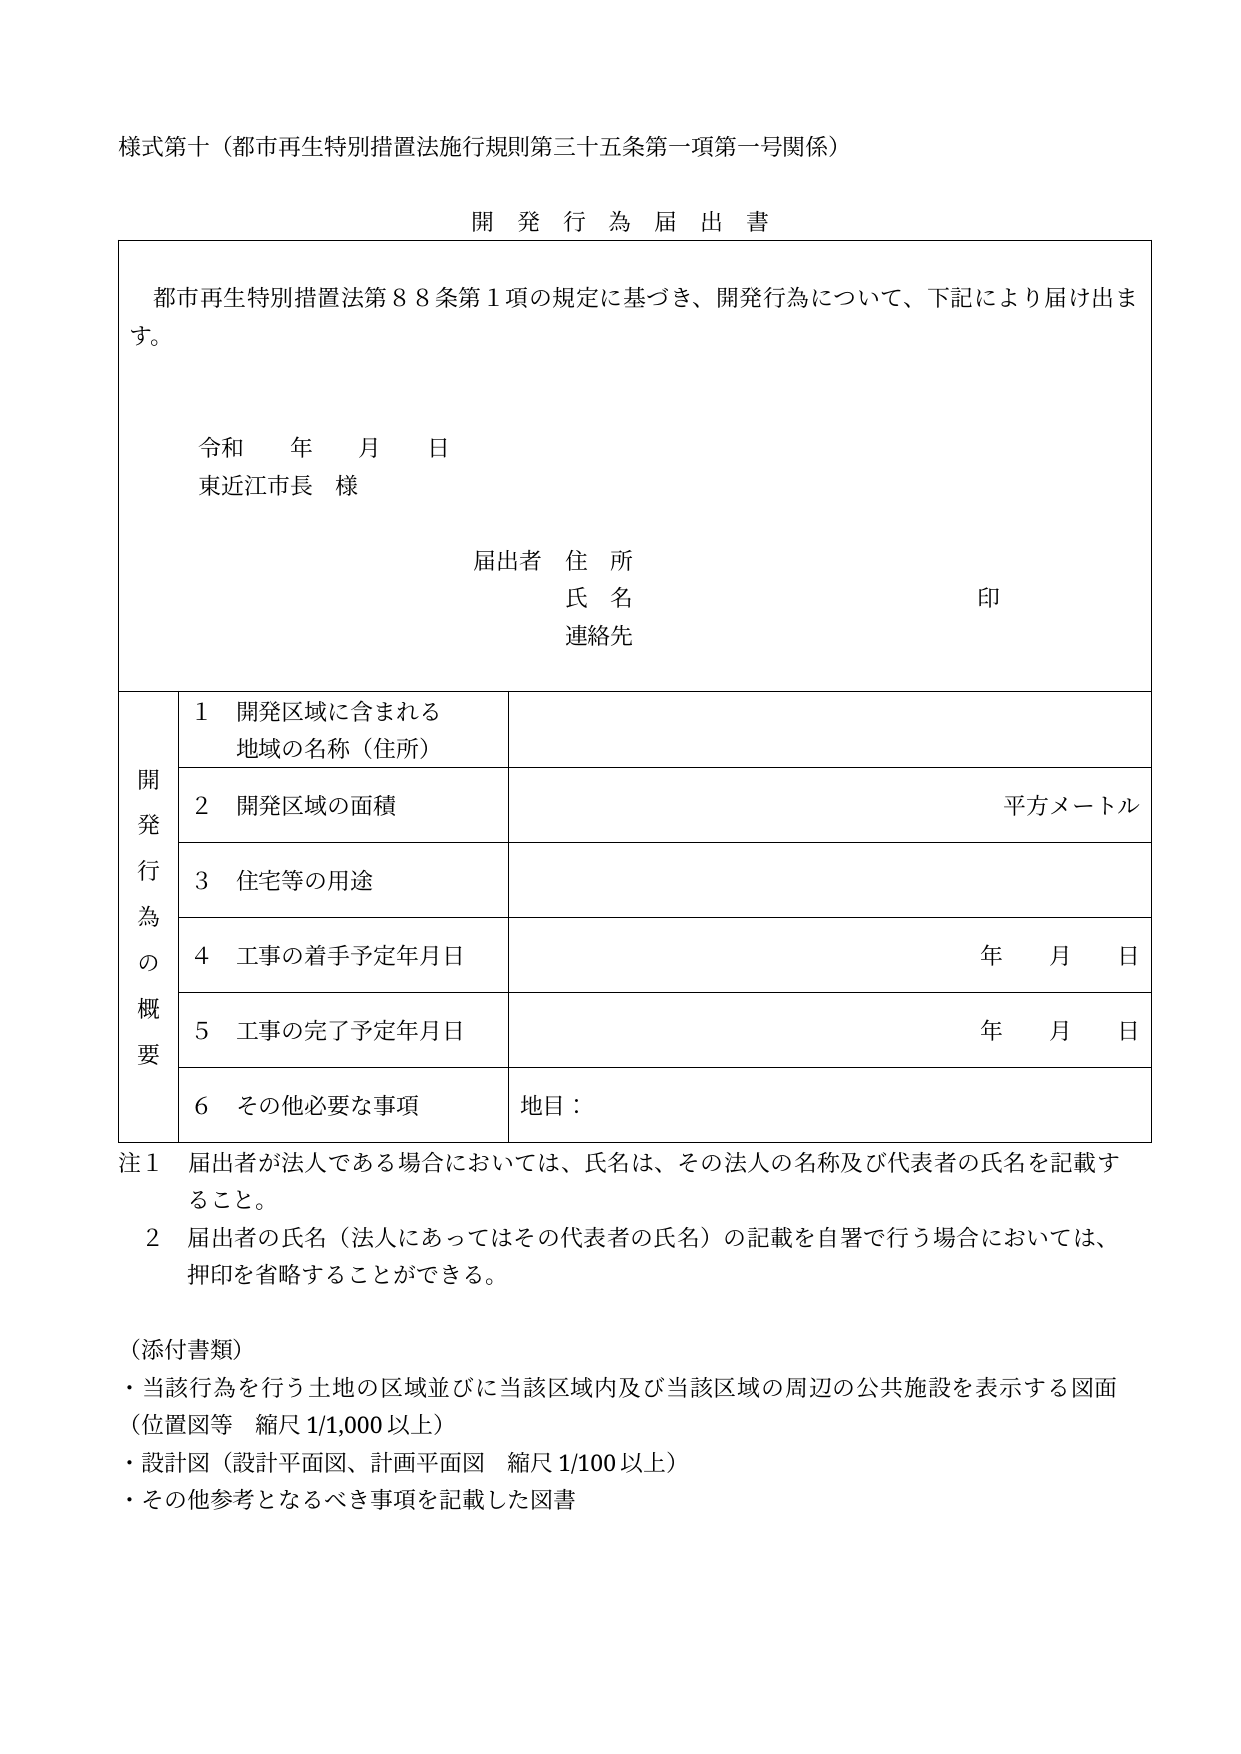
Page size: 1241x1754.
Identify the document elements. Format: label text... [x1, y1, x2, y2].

table_cell 地目： [509, 1068, 1151, 1142]
table_header 都市再生特別措置法第８８条第１項の規定に基づき、開発行為について、下記により届け出ます。 令和 年 月 日 東近江市長 様 届出者 住 所 氏 名 印 連絡先 [119, 241, 1151, 691]
table_cell 年 月 日 [509, 993, 1151, 1067]
table_cell ２ 開発区域の面積 [179, 768, 508, 842]
text 様式第十（都市再生特別措置法施行規則第三十五条第一項第一号関係） [118, 127, 1122, 164]
table_cell 平方メートル [509, 768, 1151, 842]
table_cell ４ 工事の着手予定年月日 [179, 918, 508, 992]
text （添付書類） [118, 1330, 1122, 1368]
table_cell ６ その他必要な事項 [179, 1068, 508, 1142]
table_cell [509, 843, 1151, 917]
table_cell 開 発 行 為 の 概 要 [119, 692, 178, 1142]
table_cell 年 月 日 [509, 918, 1151, 992]
text ・当該行為を行う土地の区域並びに当該区域内及び当該区域の周辺の公共施設を表示する図面（位置図等 縮尺1/1,000以上） [118, 1368, 1122, 1443]
table_cell ３ 住宅等の用途 [179, 843, 508, 917]
text ・その他参考となるべき事項を記載した図書 [118, 1480, 1122, 1518]
text 開 発 行 為 届 出 書 [118, 202, 1122, 239]
table_cell [509, 692, 1151, 767]
text 注１ 届出者が法人である場合においては、氏名は、その法人の名称及び代表者の氏名を記載すること。 [118, 1143, 1122, 1218]
table_cell ５ 工事の完了予定年月日 [179, 993, 508, 1067]
table_cell １ 開発区域に含まれる 地域の名称（住所） [179, 692, 508, 767]
text ２ 届出者の氏名（法人にあってはその代表者の氏名）の記載を自署で行う場合においては、押印を省略することができる。 [141, 1218, 1122, 1293]
text ・設計図（設計平面図、計画平面図 縮尺1/100以上） [118, 1443, 1122, 1480]
